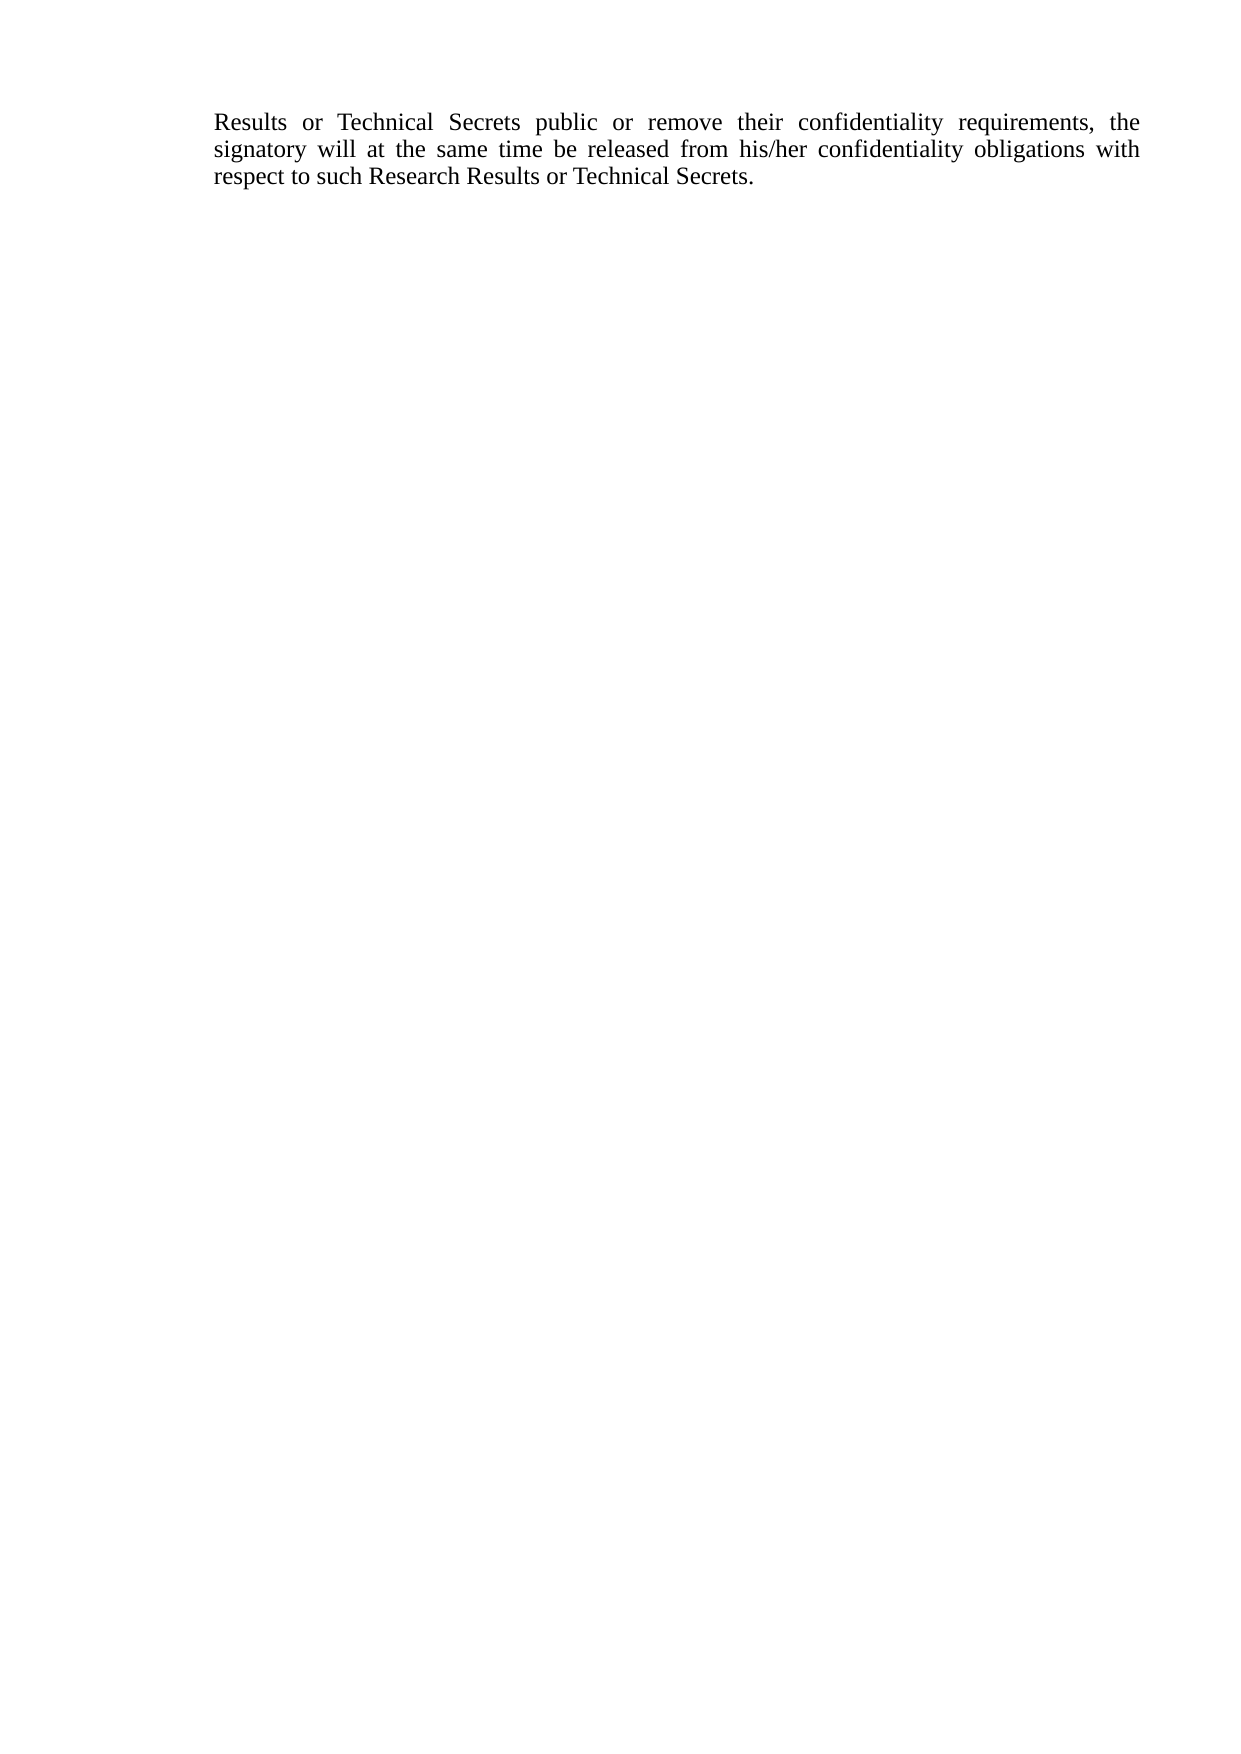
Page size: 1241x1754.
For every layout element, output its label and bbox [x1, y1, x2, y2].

text [99, 108, 1141, 189]
